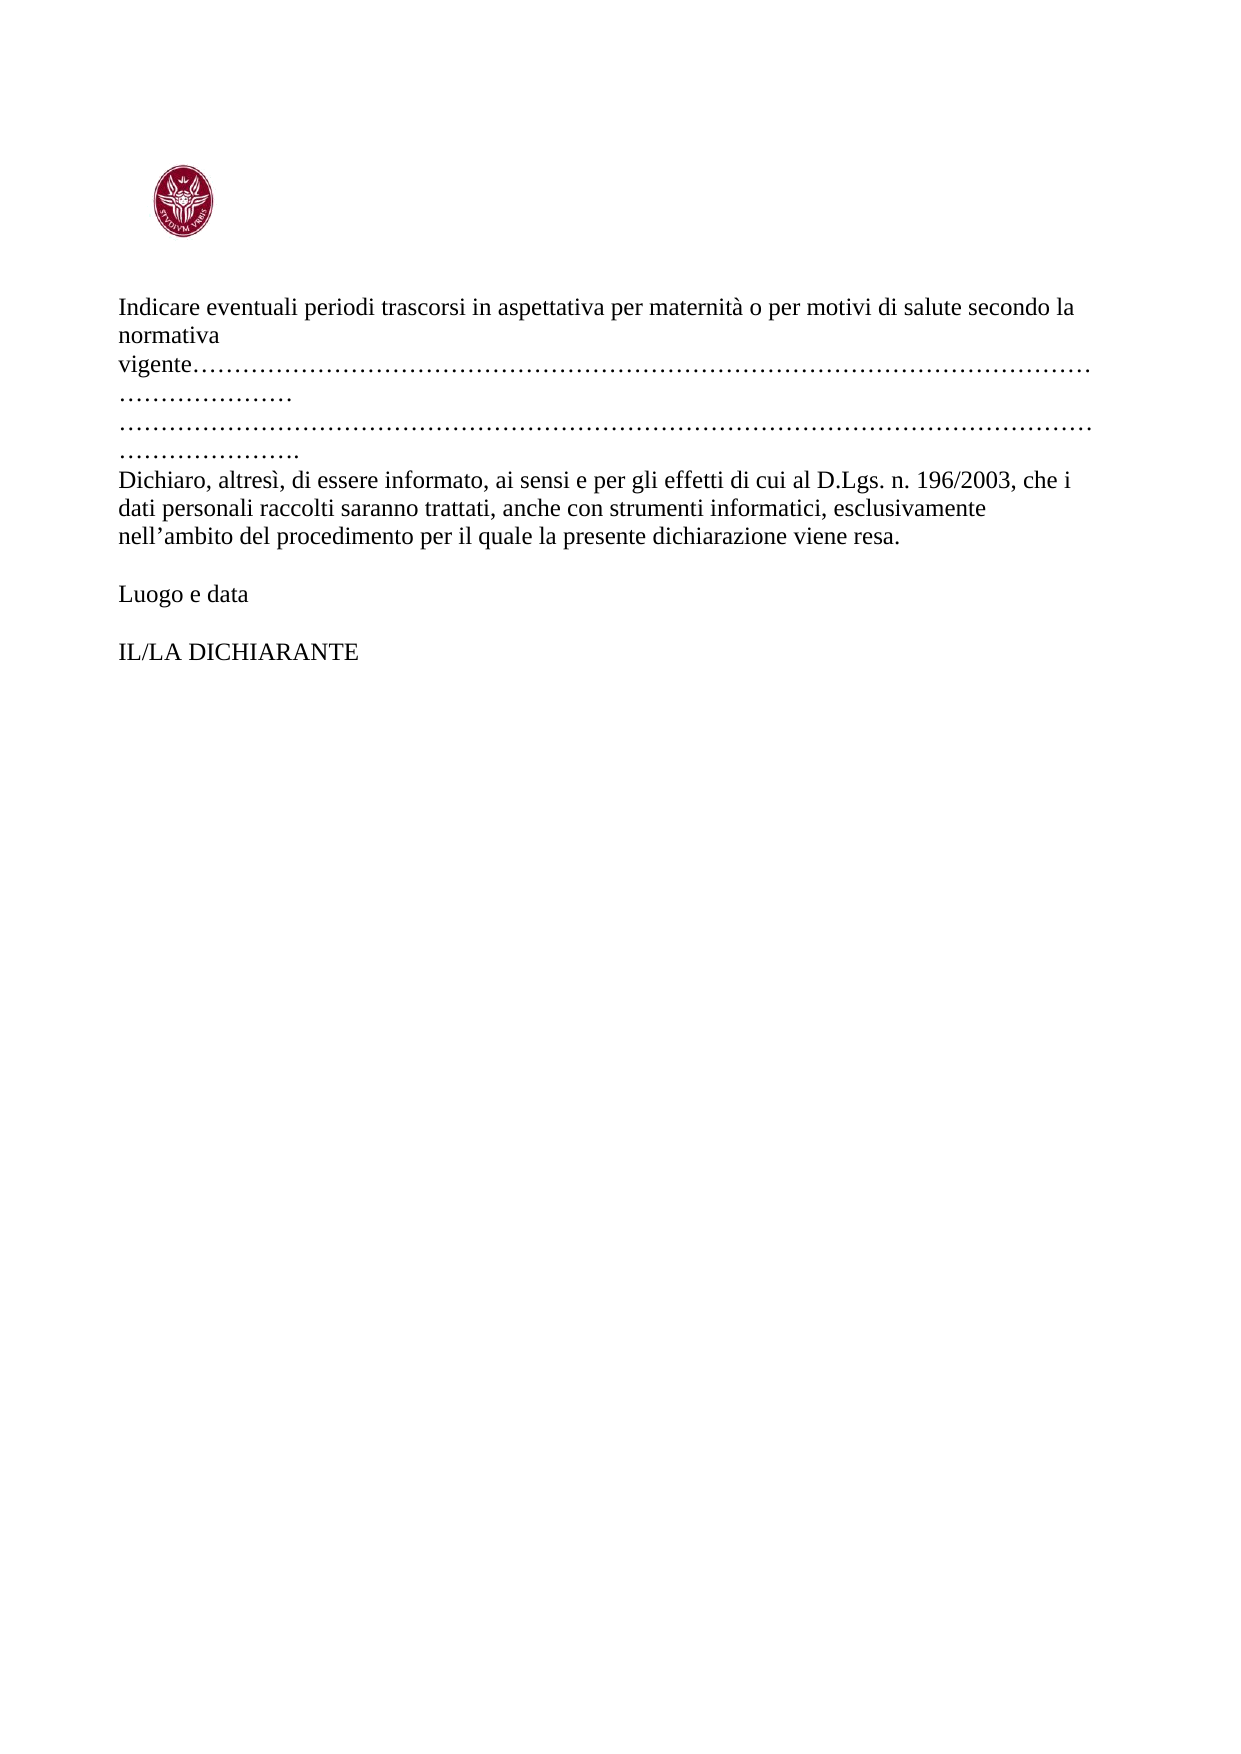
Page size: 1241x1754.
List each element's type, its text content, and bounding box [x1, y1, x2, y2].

text Luogo e data [118, 579, 1122, 608]
text ………………… [118, 378, 1122, 407]
text normativa [118, 321, 1122, 349]
text vigente……………………………………………………………………………………………… [118, 349, 1122, 378]
text IL/ [118, 637, 1122, 665]
text ……………………………………………………………………………………………………… [118, 407, 1122, 436]
text Indicare eventuali periodi trascorsi in aspettativa per maternità o per motivi di salute secondo la [118, 292, 1122, 321]
text …………………. [118, 436, 1122, 464]
picture [0, 0, 414, 266]
text Dichiaro, altresì, di essere informato, ai sensi e per gli effetti di cui al D.Lgs. n. 196/2003, che i dati personali raccolti saranno trattati, anche con strumenti informatici, esclusivamente nell’ambito del procedimento per il quale la presente dichiarazione viene resa. [118, 466, 1084, 550]
